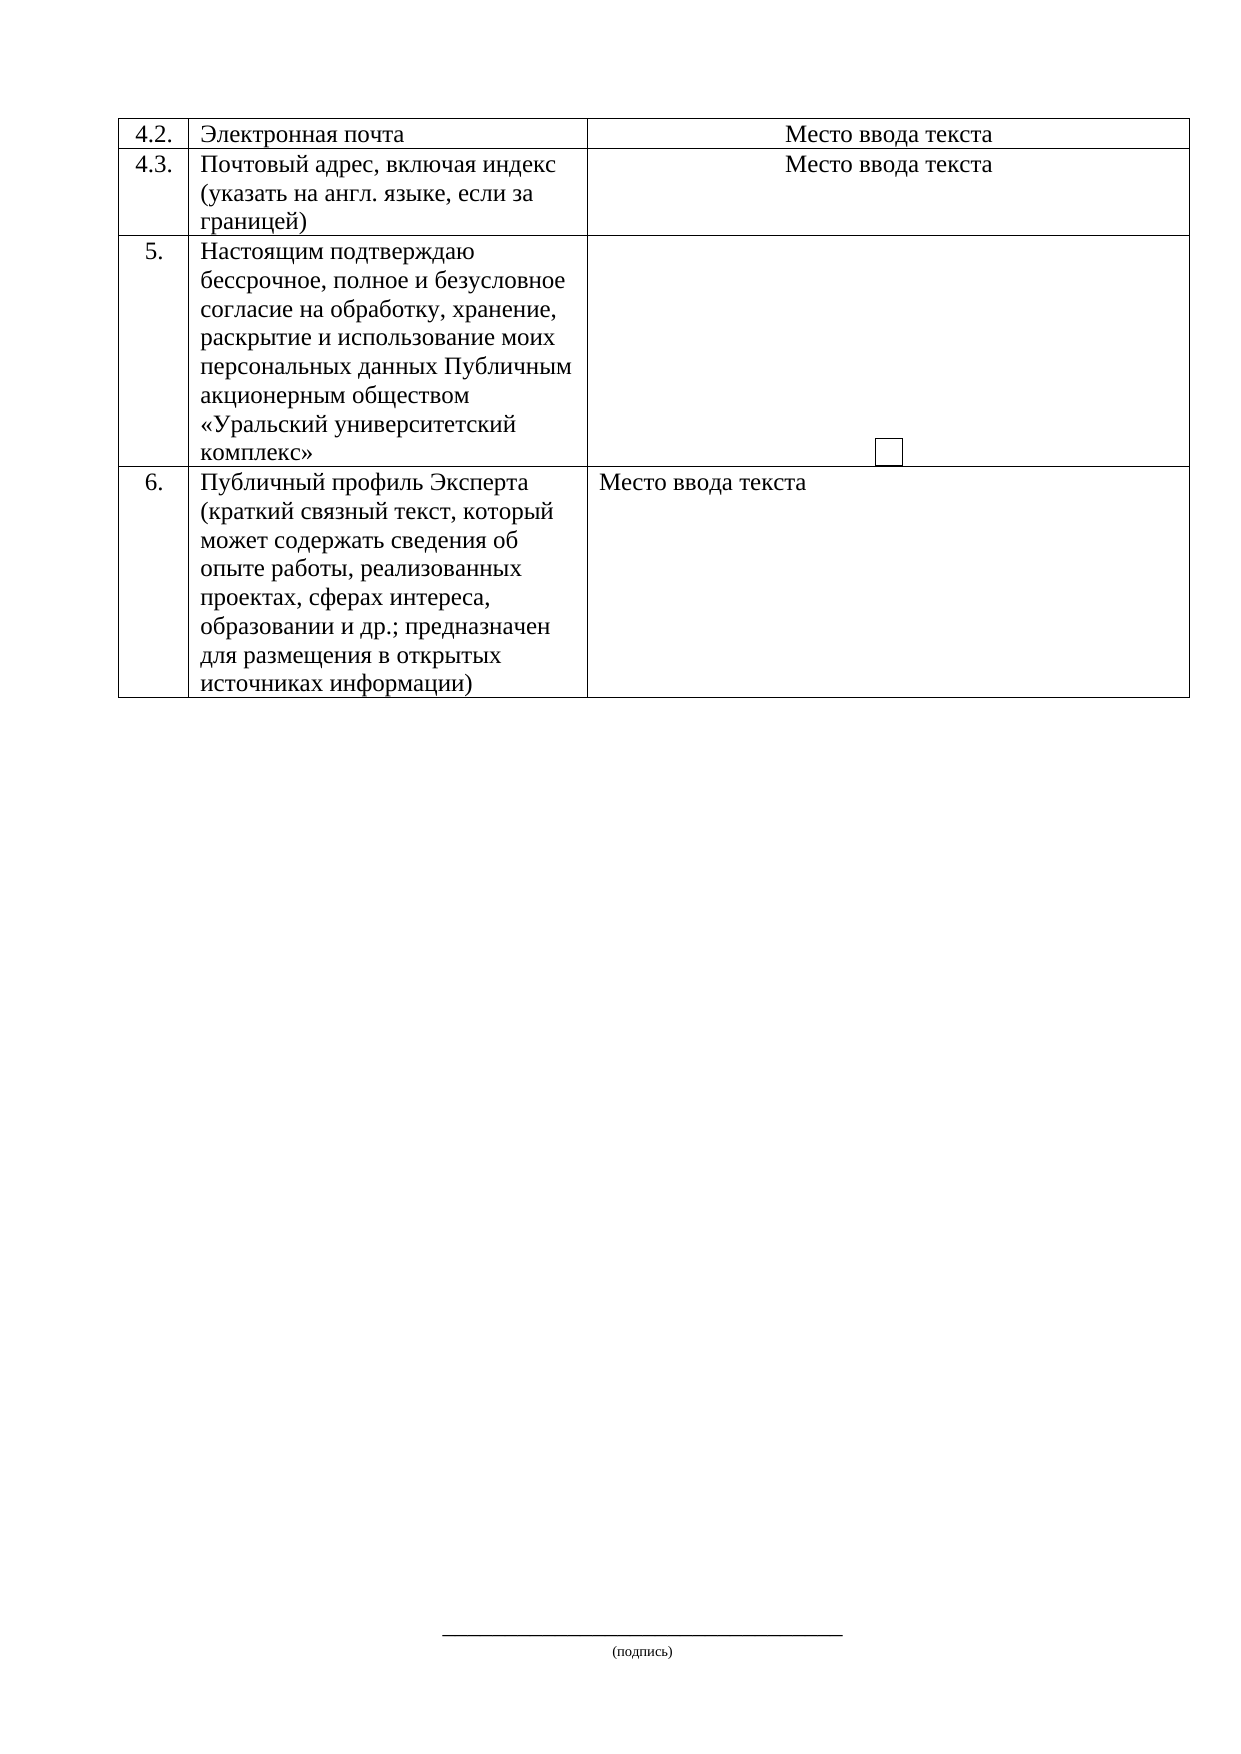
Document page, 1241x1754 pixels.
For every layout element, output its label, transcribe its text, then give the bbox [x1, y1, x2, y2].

table_cell 5. [119, 236, 188, 466]
table_cell 6. [119, 467, 188, 697]
table_cell Место ввода текста [588, 467, 1189, 697]
table_cell Место ввода текста [588, 119, 1189, 148]
table_cell Электронная почта [189, 119, 587, 148]
table_cell Почтовый адрес, включая индекс (указать на англ. языке, если за границей) [189, 149, 587, 235]
table_cell [588, 236, 1189, 466]
table_cell 4.3. [119, 149, 188, 235]
table_cell 4.2. [119, 119, 188, 148]
table_cell Настоящим подтверждаю бессрочное, полное и безусловное согласие на обработку, хранение, раскрытие и использование моих персональных данных Публичным акционерным обществом «Уральский университетский комплекс» [189, 236, 587, 466]
table_cell Публичный профиль Эксперта (краткий связный текст, который может содержать сведения об опыте работы, реализованных проектах, сферах интереса, образовании и др.; предназначен для размещения в открытых источниках информации) [189, 467, 587, 697]
table_cell Место ввода текста [588, 149, 1189, 235]
